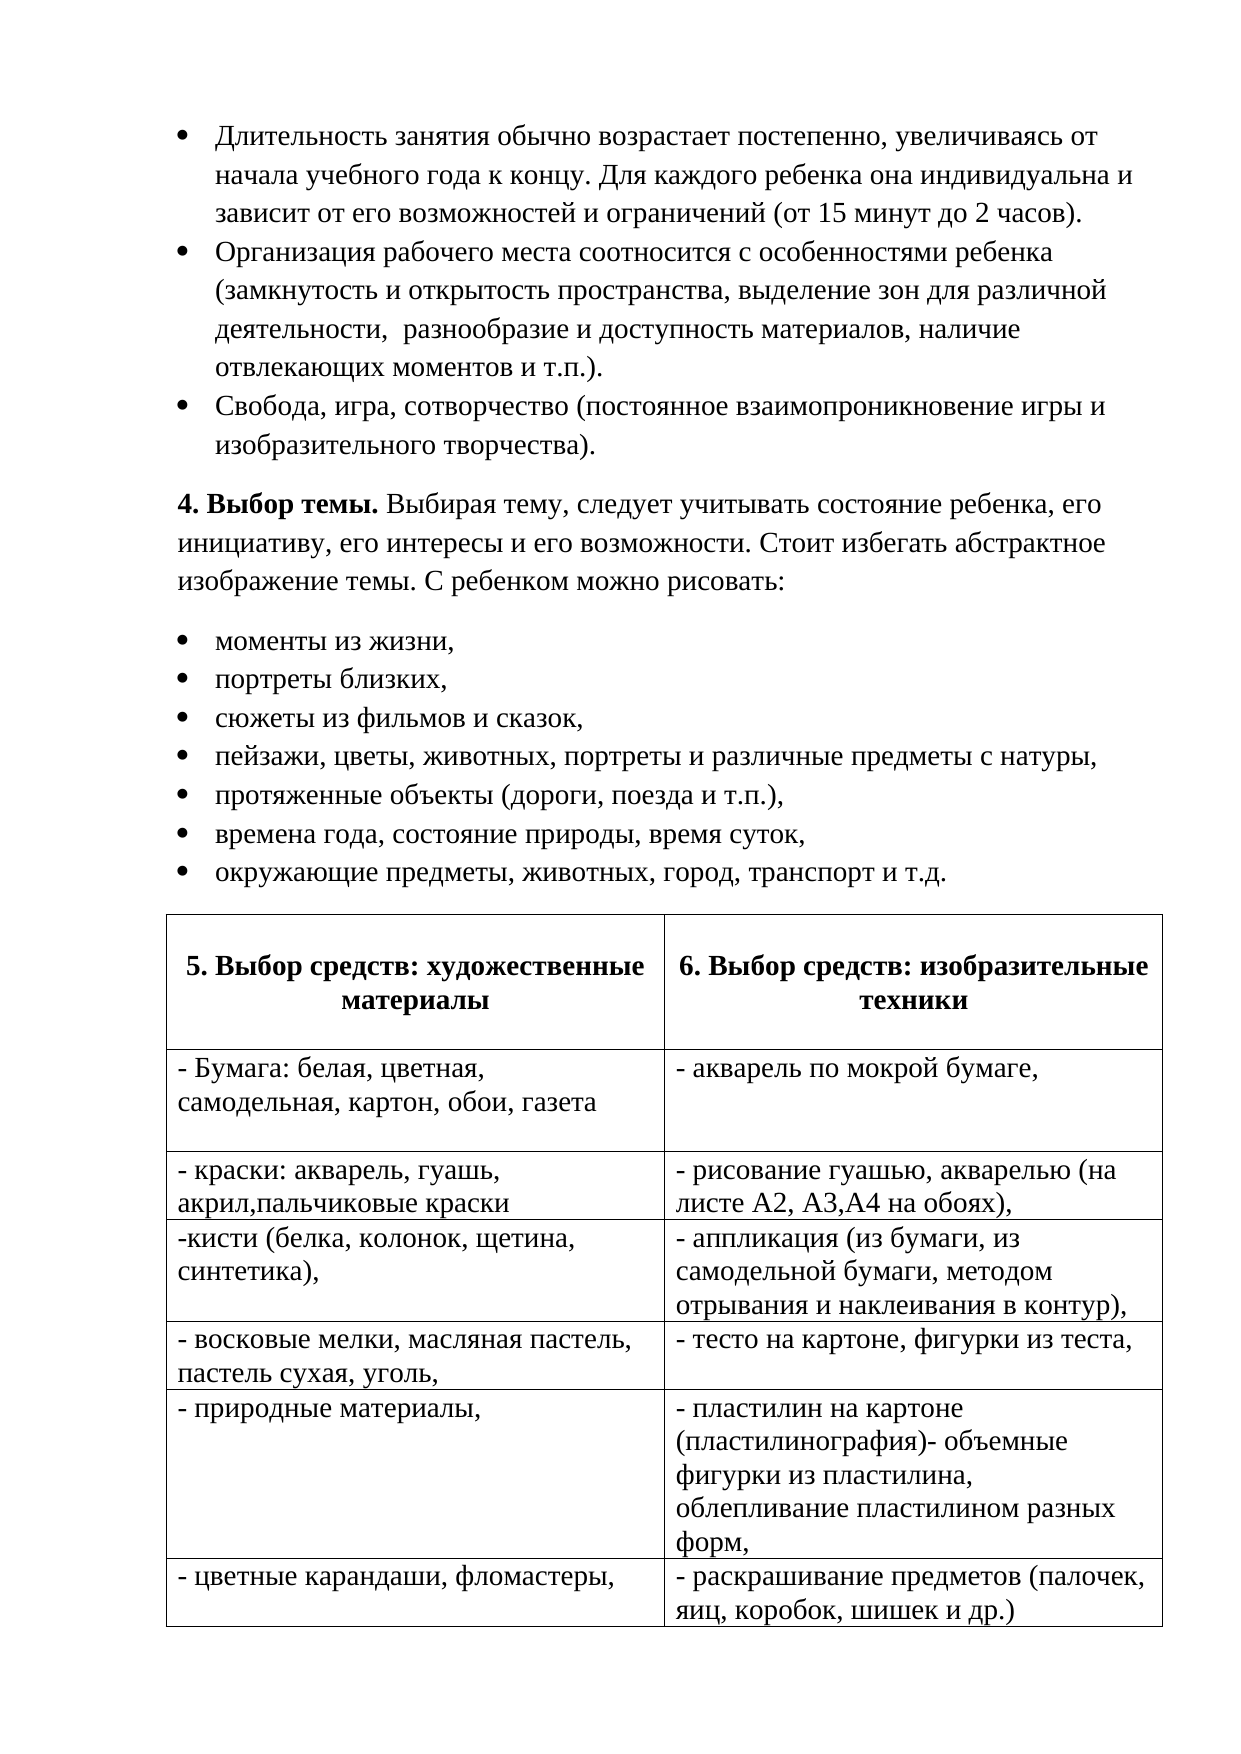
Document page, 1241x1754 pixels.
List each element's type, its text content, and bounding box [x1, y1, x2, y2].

table_cell -кисти (белка, колонок, щетина, синтетика), [167, 1220, 664, 1321]
list портреты близких, [177, 661, 1152, 695]
list пейзажи, цветы, животных, портреты и различные предметы с натуры, [177, 738, 1152, 772]
table_cell - рисование гуашью, акварелью (на листе А2, А3,А4 на обоях), [665, 1152, 1162, 1219]
table_header 6. Выбор средств: изобразительные техники [665, 915, 1162, 1049]
list сюжеты из фильмов и сказок, [177, 700, 1152, 733]
list Длительность занятия обычно возрастает постепенно, увеличиваясь от начала учебного года к концу. Для каждого ребенка она индивидуальна и зависит от его возможностей и ограничений (от 15 минут до 2 часов). [177, 118, 1152, 229]
table_cell - цветные карандаши, фломастеры, [167, 1559, 664, 1626]
table_cell - краски: акварель, гуашь, акрил,пальчиковые краски [167, 1152, 664, 1219]
table_cell - аппликация (из бумаги, из самодельной бумаги, методом отрывания и наклеивания в контур), [665, 1220, 1162, 1321]
table_cell - пластилин на картоне (пластилинография)- объемные фигурки из пластилина, облепливание пластилином разных форм, [665, 1390, 1162, 1557]
text 4. Выбор темы. Выбирая тему, следует учитывать состояние ребенка, его инициативу, его интересы и его возможности. Стоит избегать абстрактное изображение темы. С ребенком можно рисовать: [177, 486, 1152, 597]
table_cell - акварель по мокрой бумаге, [665, 1050, 1162, 1151]
table_cell - раскрашивание предметов (палочек, яиц, коробок, шишек и др.) [665, 1559, 1162, 1626]
table_cell - Бумага: белая, цветная, самодельная, картон, обои, газета [167, 1050, 664, 1151]
list Свобода, игра, сотворчество (постоянное взаимопроникновение игры и изобразительного творчества). [177, 388, 1152, 460]
table_header 5. Выбор средств: художественные материалы [167, 915, 664, 1049]
table_cell - природные материалы, [167, 1390, 664, 1557]
table_cell - восковые мелки, масляная пастель, пастель сухая, уголь, [167, 1322, 664, 1389]
table_cell - тесто на картоне, фигурки из теста, [665, 1322, 1162, 1389]
list протяженные объекты (дороги, поезда и т.п.), [177, 777, 1152, 811]
list окружающие предметы, животных, город, транспорт и т.д. [177, 854, 1152, 888]
list моменты из жизни, [177, 623, 1152, 656]
list времена года, состояние природы, время суток, [177, 816, 1152, 849]
list Организация рабочего места соотносится с особенностями ребенка (замкнутость и открытость пространства, выделение зон для различной деятельности, разнообразие и доступность материалов, наличие отвлекающих моментов и т.п.). [177, 234, 1152, 383]
